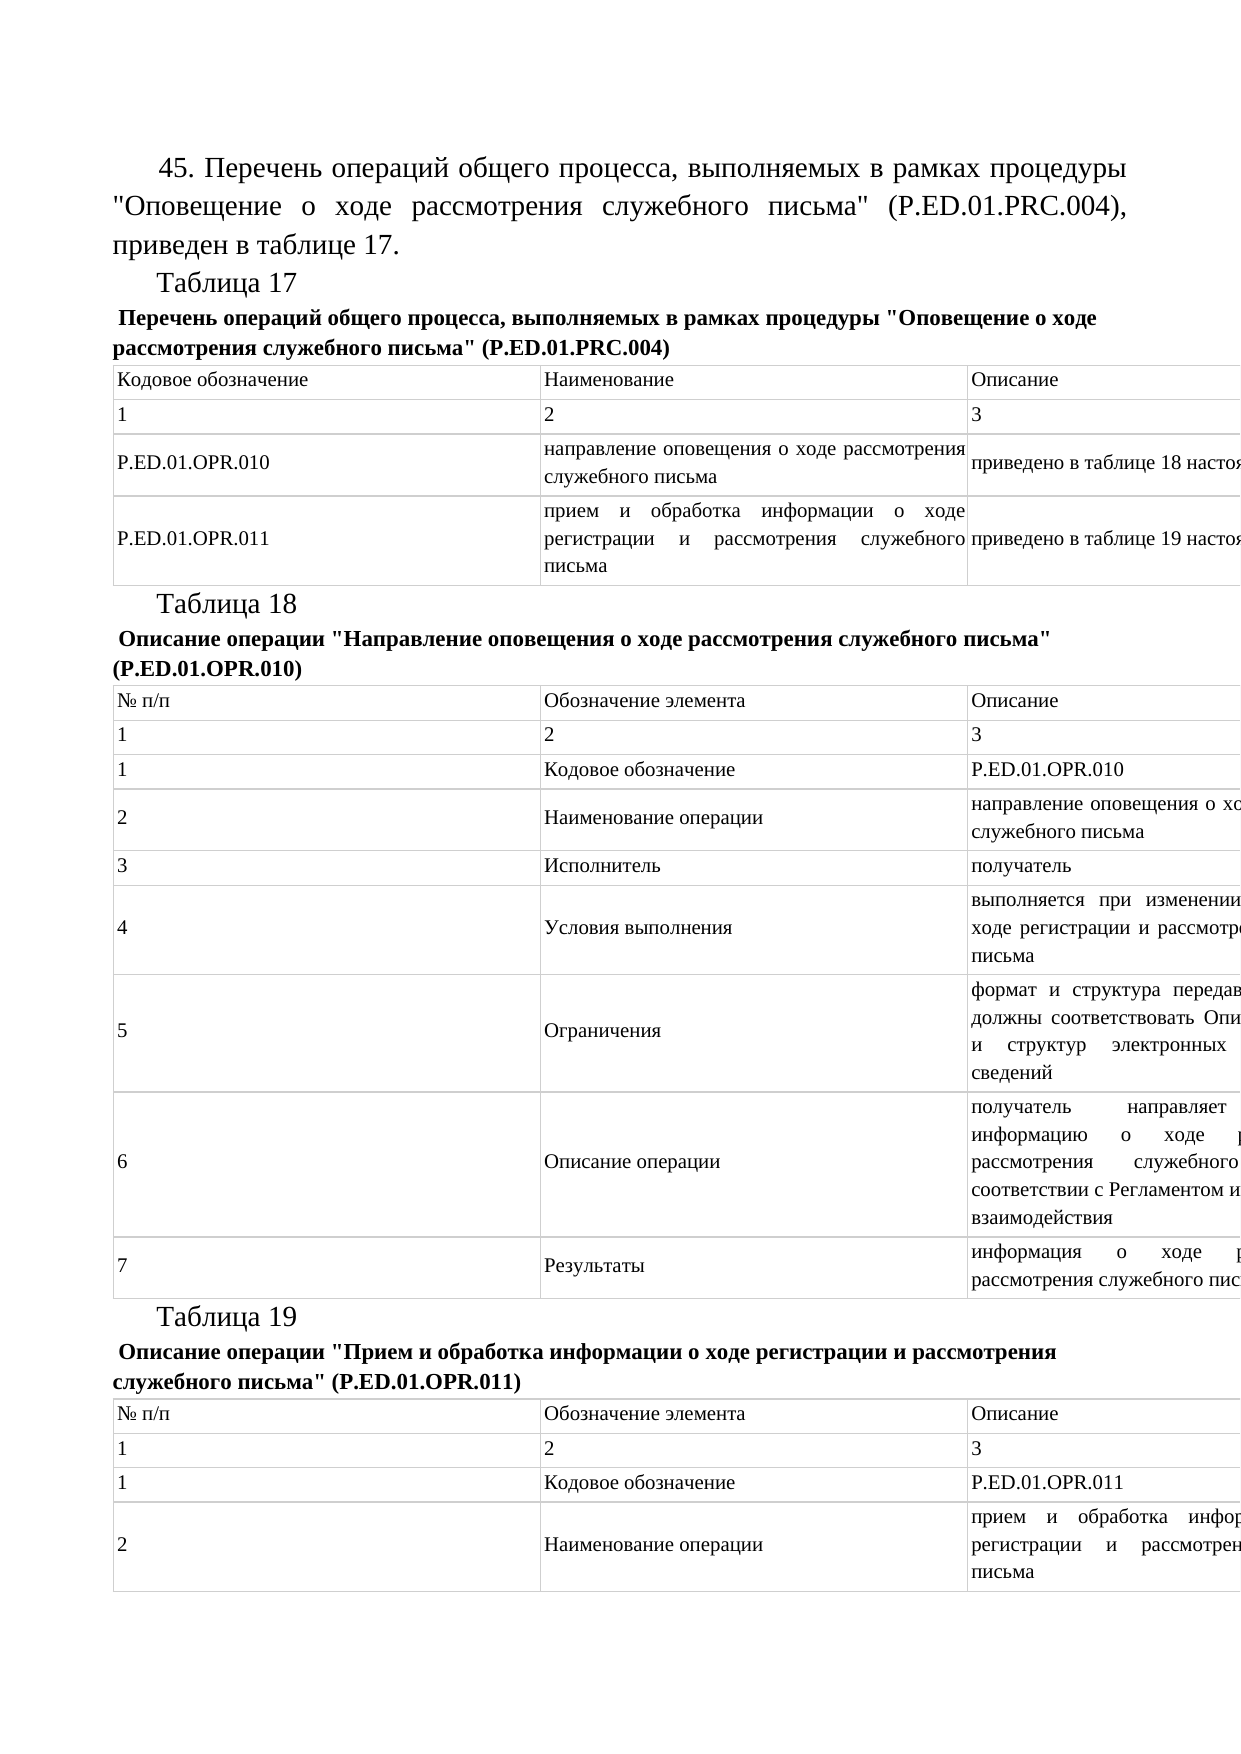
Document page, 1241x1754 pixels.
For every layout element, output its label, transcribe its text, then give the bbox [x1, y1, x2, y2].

table_cell 1 [114, 755, 540, 788]
table_header Описание [968, 1400, 1240, 1433]
text Перечень операций общего процесса, выполняемых в рамках процедуры "Оповещение о ходе рассмотрения служебного письма" (P.ED.01.PRC.004) [112, 304, 1128, 361]
text 45. Перечень операций общего процесса, выполняемых в рамках процедуры "Оповещение о ходе рассмотрения служебного письма" (P.ED.01.PRC.004), приведен в таблице 17. [112, 150, 1128, 261]
table_cell Результаты [541, 1238, 967, 1298]
table_cell Наименование операции [541, 790, 967, 850]
table_cell 7 [114, 1238, 540, 1298]
table_cell P.ED.01.OPR.010 [968, 755, 1240, 788]
table_cell 2 [114, 1503, 540, 1591]
table_cell Наименование операции [541, 1503, 967, 1591]
table_cell 1 [114, 1434, 540, 1467]
table_cell Исполнитель [541, 851, 967, 884]
text Таблица 18 [112, 586, 1128, 620]
table_cell Условия выполнения [541, 886, 967, 974]
table_cell 2 [114, 790, 540, 850]
table_cell Ограничения [541, 975, 967, 1091]
table_cell приведено в таблице 19 настоящих Правил [968, 497, 1240, 585]
table_cell Кодовое обозначение [541, 1468, 967, 1501]
table_cell P.ED.01.OPR.010 [114, 435, 540, 495]
table_cell получатель [968, 851, 1240, 884]
table_cell 2 [541, 400, 967, 433]
table_cell формат и структура передаваемых сведений должны соответствовать Описанию форматов и структур электронных документов и сведений [968, 975, 1240, 1091]
table_cell Описание операции [541, 1093, 967, 1236]
table_cell 5 [114, 975, 540, 1091]
table_cell прием и обработка информации о ходе регистрации и рассмотрения служебного письма [541, 497, 967, 585]
text Описание операции "Направление оповещения о ходе рассмотрения служебного письма" (P.ED.01.OPR.010) [112, 625, 1128, 681]
table_cell 2 [541, 1434, 967, 1467]
table_cell 3 [968, 400, 1240, 433]
table_header № п/п [114, 1400, 540, 1433]
table_cell приведено в таблице 18 настоящих Правил [968, 435, 1240, 495]
table_cell 1 [114, 721, 540, 754]
table_header Описание [968, 686, 1240, 719]
text Таблица 19 [112, 1299, 1128, 1333]
table_cell Кодовое обозначение [541, 755, 967, 788]
table_cell 6 [114, 1093, 540, 1236]
table_cell 4 [114, 886, 540, 974]
table_cell P.ED.01.OPR.011 [968, 1468, 1240, 1501]
table_cell 3 [968, 721, 1240, 754]
table_cell 1 [114, 1468, 540, 1501]
table_header Обозначение элемента [541, 686, 967, 719]
text Описание операции "Прием и обработка информации о ходе регистрации и рассмотрения служебного письма" (P.ED.01.OPR.011) [112, 1338, 1128, 1394]
table_cell прием и обработка информации о ходе регистрации и рассмотрения служебного письма [968, 1503, 1240, 1591]
table_header Кодовое обозначение [114, 366, 540, 399]
table_cell 3 [114, 851, 540, 884]
table_cell направление оповещения о ходе рассмотрения служебного письма [968, 790, 1240, 850]
table_cell информация о ходе регистрации и рассмотрения служебного письма направлена [968, 1238, 1240, 1298]
table_cell выполняется при изменении информации о ходе регистрации и рассмотрения служебного письма [968, 886, 1240, 974]
table_cell 2 [541, 721, 967, 754]
table_header Описание [968, 366, 1240, 399]
table_cell направление оповещения о ходе рассмотрения служебного письма [541, 435, 967, 495]
table_cell получатель направляет измененную информацию о ходе регистрации и рассмотрения служебного письма в соответствии с Регламентом информационного взаимодействия [968, 1093, 1240, 1236]
text Таблица 17 [112, 266, 1128, 299]
table_header Наименование [541, 366, 967, 399]
table_cell P.ED.01.OPR.011 [114, 497, 540, 585]
table_cell 3 [968, 1434, 1240, 1467]
table_header Обозначение элемента [541, 1400, 967, 1433]
table_cell 1 [114, 400, 540, 433]
table_header № п/п [114, 686, 540, 719]
